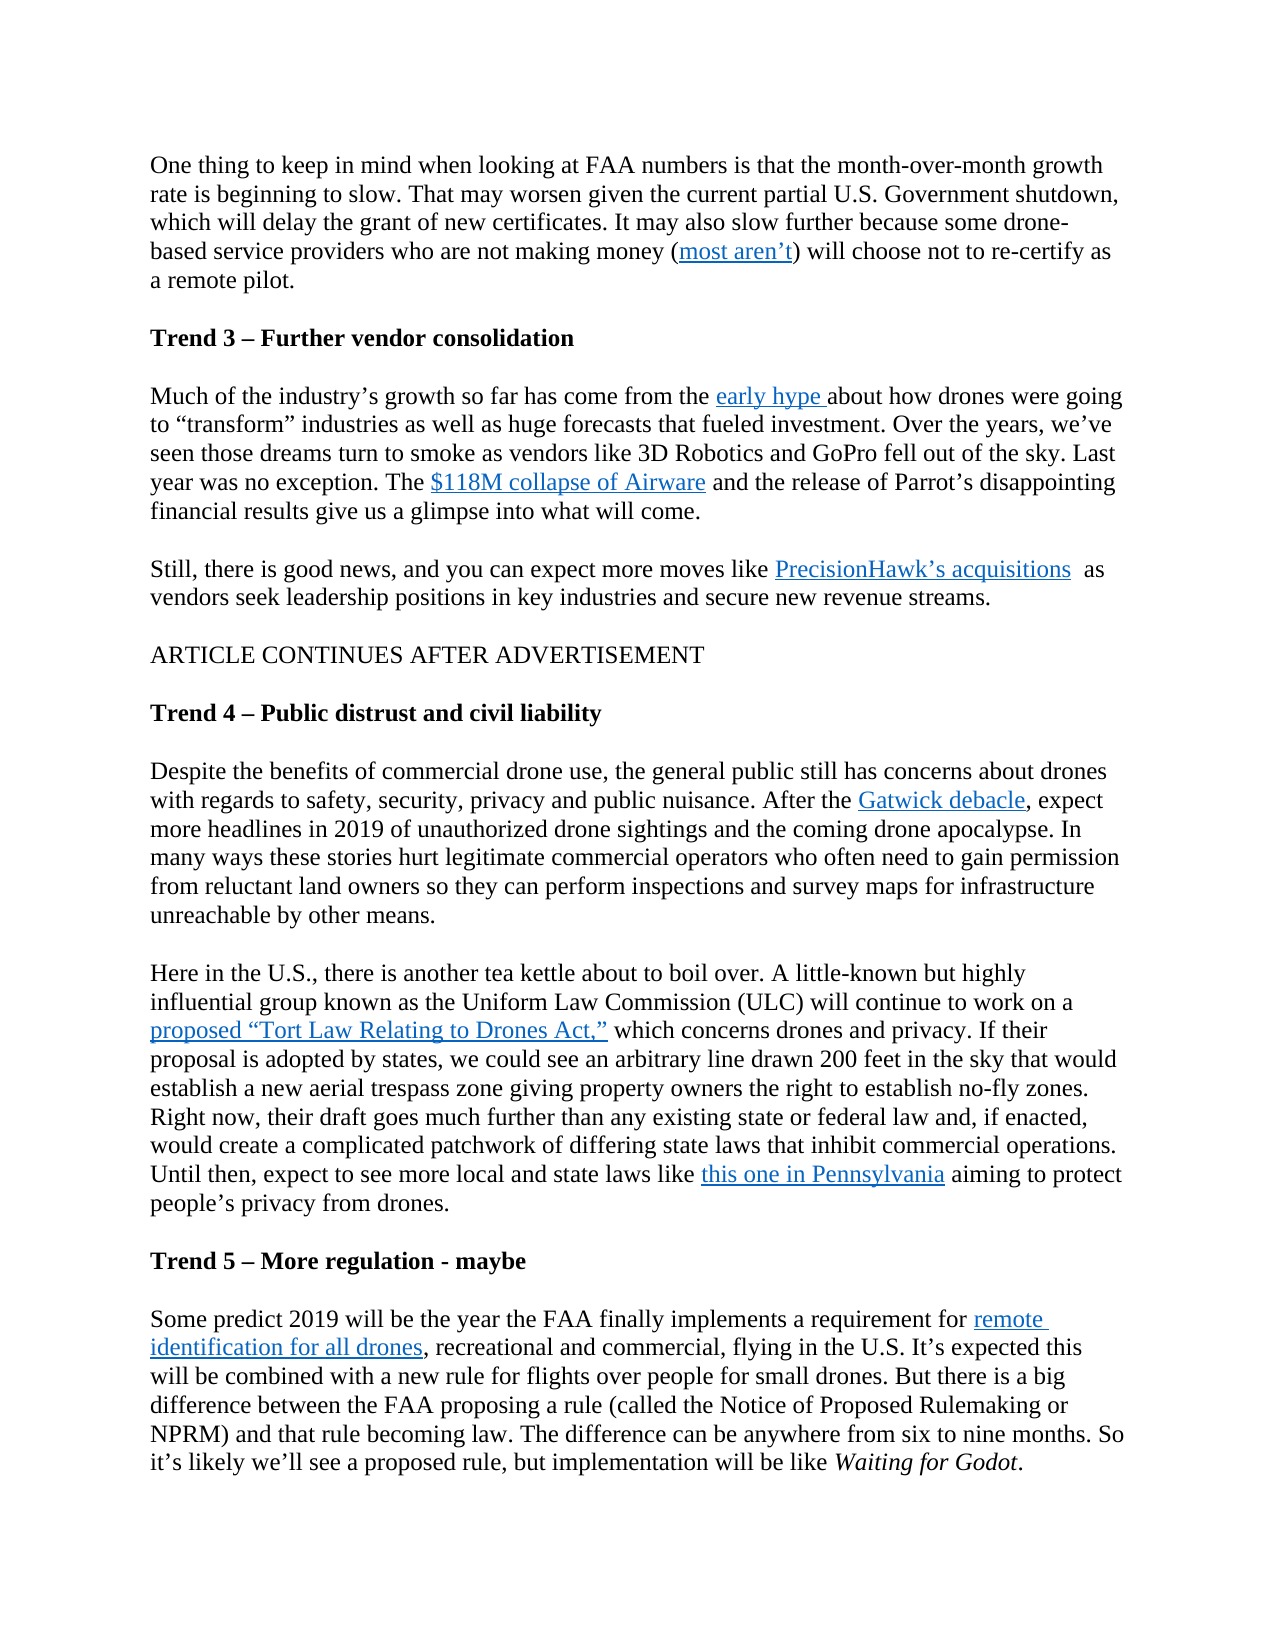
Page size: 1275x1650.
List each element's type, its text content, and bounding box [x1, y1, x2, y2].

text Much of the industry’s growth so far has come from the early hype about how drones were going to “transform” industries as well as huge forecasts that fueled investment. Over the years, we’ve seen those dreams turn to smoke as vendors like 3D Robotics and GoPro fell out of the sky. Last year was no exception. The $118M collapse of Airware and the release of Parrot’s disappointing financial results give us a glimpse into what will come. [150, 381, 1125, 524]
text Trend 5 – More regulation - maybe [150, 1246, 1125, 1274]
text Trend 3 – Further vendor consolidation [150, 323, 1125, 352]
text ARTICLE CONTINUES AFTER ADVERTISEMENT [150, 640, 1125, 669]
text Still, there is good news, and you can expect more moves like PrecisionHawk’s acquisitions as vendors seek leadership positions in key industries and secure new revenue streams. [150, 554, 1125, 611]
text Trend 4 – Public distrust and civil liability [150, 698, 1125, 727]
text Despite the benefits of commercial drone use, the general public still has concerns about drones with regards to safety, security, privacy and public nuisance. After the Gatwick debacle, expect more headlines in 2019 of unauthorized drone sightings and the coming drone apocalypse. In many ways these stories hurt legitimate commercial operators who often need to gain permission from reluctant land owners so they can perform inspections and survey maps for infrastructure unreachable by other means. [150, 756, 1125, 929]
text Here in the U.S., there is another tea kettle about to boil over. A little-known but highly influential group known as the Uniform Law Commission (ULC) will continue to work on a proposed “Tort Law Relating to Drones Act,” which concerns drones and privacy. If their proposal is adopted by states, we could see an arbitrary line drawn 200 feet in the sky that would establish a new aerial trespass zone giving property owners the right to establish no-fly zones. Right now, their draft goes much further than any existing state or federal law and, if enacted, would create a complicated patchwork of differing state laws that inhibit commercial operations. Until then, expect to see more local and state laws like this one in Pennsylvania aiming to protect people’s privacy from drones. [150, 958, 1125, 1217]
text One thing to keep in mind when looking at FAA numbers is that the month-over-month growth rate is beginning to slow. That may worsen given the current partial U.S. Government shutdown, which will delay the grant of new certificates. It may also slow further because some drone-based service providers who are not making money (most aren’t) will choose not to re-certify as a remote pilot. [150, 150, 1125, 294]
text Some predict 2019 will be the year the FAA finally implements a requirement for remote identification for all drones, recreational and commercial, flying in the U.S. It’s expected this will be combined with a new rule for flights over people for small drones. But there is a big difference between the FAA proposing a rule (called the Notice of Proposed Rulemaking or NPRM) and that rule becoming law. The difference can be anywhere from six to nine months. So it’s likely we’ll see a proposed rule, but implementation will be like Waiting for Godot. [150, 1304, 1125, 1476]
